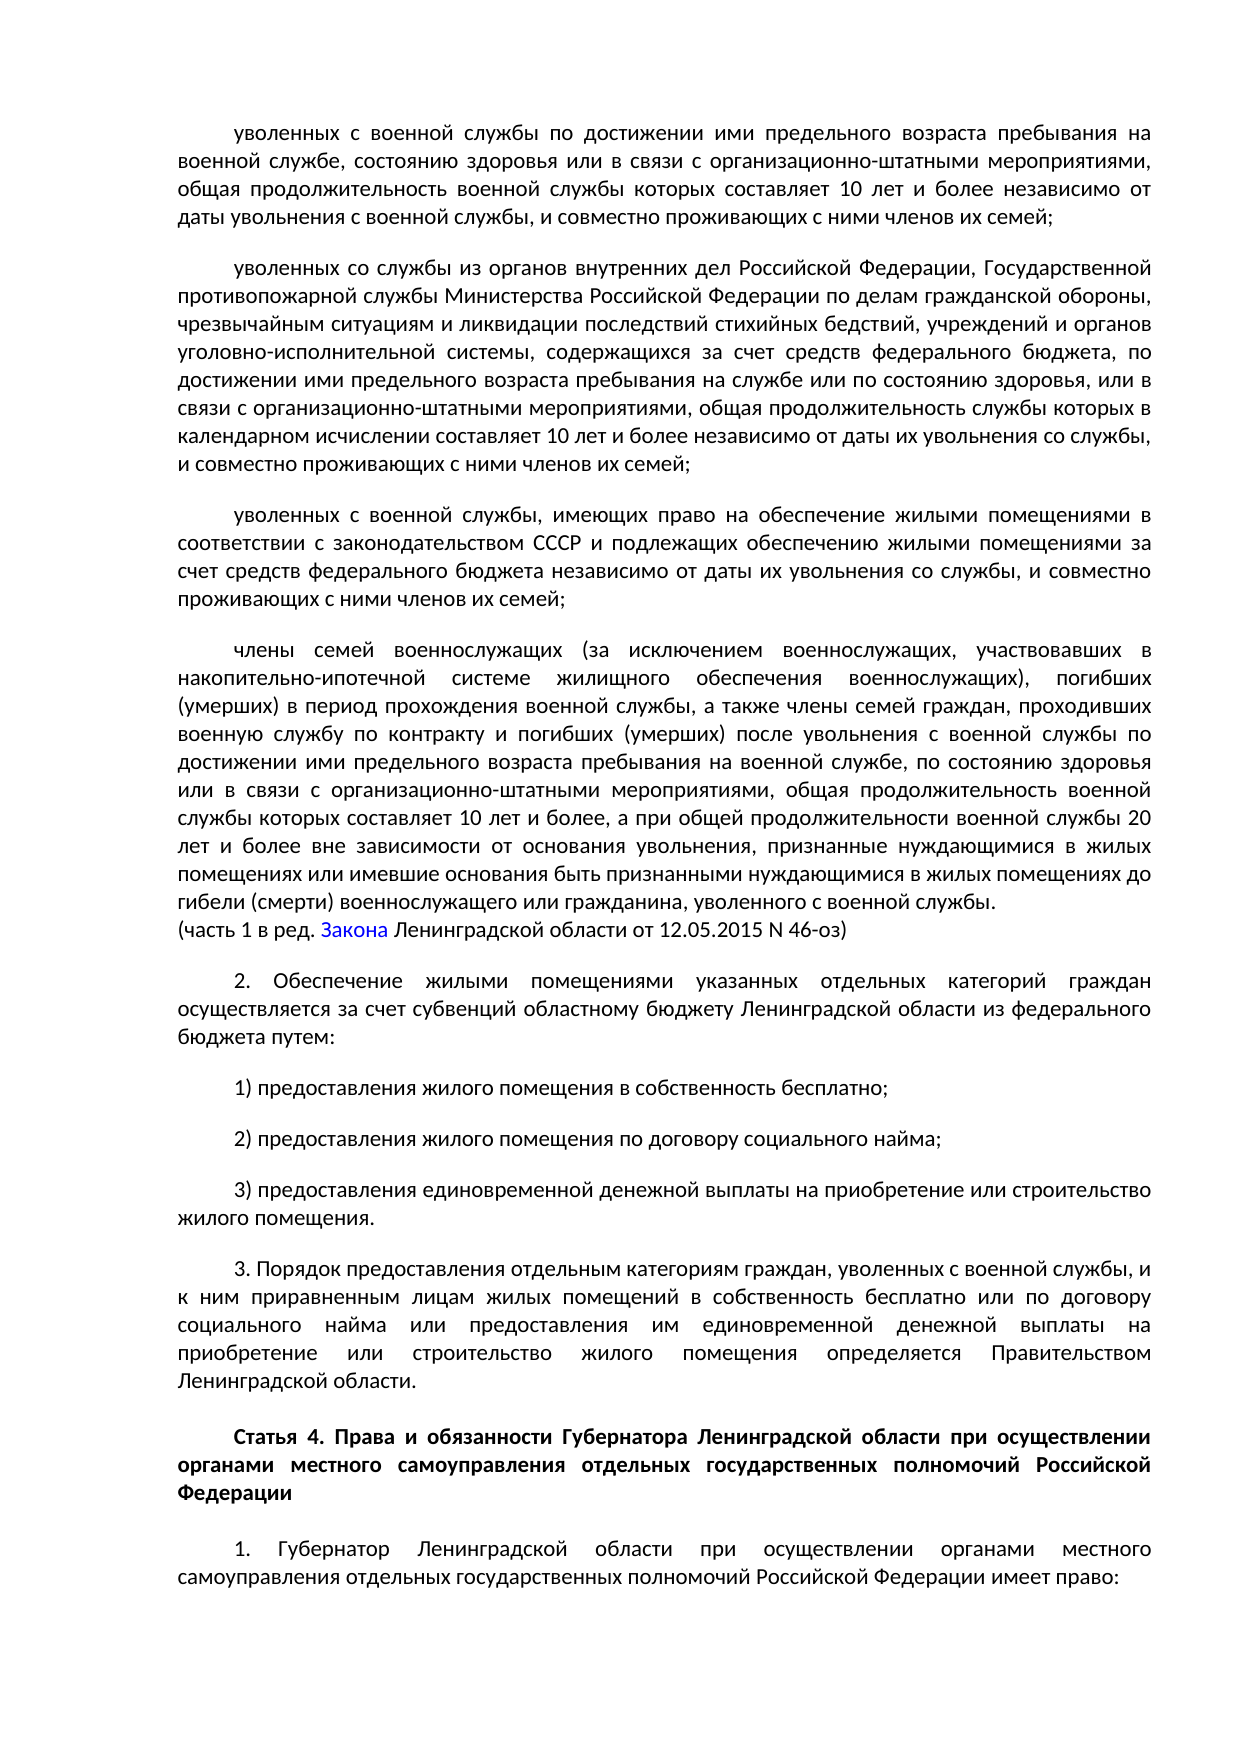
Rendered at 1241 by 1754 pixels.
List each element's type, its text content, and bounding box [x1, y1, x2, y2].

text 3. Порядок предоставления отдельным категориям граждан, уволенных с военной службы, и к ним приравненным лицам жилых помещений в собственность бесплатно или по договору социального найма или предоставления им единовременной денежной выплаты на приобретение или строительство жилого помещения определяется Правительством Ленинградской области. [177, 1254, 1152, 1394]
text (часть 1 в ред. Закона Ленинградской области от 12.05.2015 N 46-оз) [177, 915, 1152, 943]
text уволенных с военной службы по достижении ими предельного возраста пребывания на военной службе, состоянию здоровья или в связи с организационно-штатными мероприятиями, общая продолжительность военной службы которых составляет 10 лет и более независимо от даты увольнения с военной службы, и совместно проживающих с ними членов их семей; [177, 118, 1152, 230]
text 2. Обеспечение жилыми помещениями указанных отдельных категорий граждан осуществляется за счет субвенций областному бюджету Ленинградской области из федерального бюджета путем: [177, 966, 1152, 1050]
text члены семей военнослужащих (за исключением военнослужащих, участвовавших в накопительно-ипотечной системе жилищного обеспечения военнослужащих), погибших (умерших) в период прохождения военной службы, а также члены семей граждан, проходивших военную службу по контракту и погибших (умерших) после увольнения с военной службы по достижении ими предельного возраста пребывания на военной службе, по состоянию здоровья или в связи с организационно-штатными мероприятиями, общая продолжительность военной службы которых составляет 10 лет и более, а при общей продолжительности военной службы 20 лет и более вне зависимости от основания увольнения, признанные нуждающимися в жилых помещениях или имевшие основания быть признанными нуждающимися в жилых помещениях до гибели (смерти) военнослужащего или гражданина, уволенного с военной службы. [177, 635, 1152, 915]
title Статья 4. Права и обязанности Губернатора Ленинградской области при осуществлении органами местного самоуправления отдельных государственных полномочий Российской Федерации [177, 1422, 1152, 1506]
text 2) предоставления жилого помещения по договору социального найма; [177, 1124, 1152, 1152]
text 3) предоставления единовременной денежной выплаты на приобретение или строительство жилого помещения. [177, 1175, 1152, 1231]
text уволенных с военной службы, имеющих право на обеспечение жилыми помещениями в соответствии с законодательством СССР и подлежащих обеспечению жилыми помещениями за счет средств федерального бюджета независимо от даты их увольнения со службы, и совместно проживающих с ними членов их семей; [177, 500, 1152, 612]
text 1. Губернатор Ленинградской области при осуществлении органами местного самоуправления отдельных государственных полномочий Российской Федерации имеет право: [177, 1534, 1152, 1590]
text 1) предоставления жилого помещения в собственность бесплатно; [177, 1073, 1152, 1101]
text уволенных со службы из органов внутренних дел Российской Федерации, Государственной противопожарной службы Министерства Российской Федерации по делам гражданской обороны, чрезвычайным ситуациям и ликвидации последствий стихийных бедствий, учреждений и органов уголовно-исполнительной системы, содержащихся за счет средств федерального бюджета, по достижении ими предельного возраста пребывания на службе или по состоянию здоровья, или в связи с организационно-штатными мероприятиями, общая продолжительность службы которых в календарном исчислении составляет 10 лет и более независимо от даты их увольнения со службы, и совместно проживающих с ними членов их семей; [177, 253, 1152, 477]
